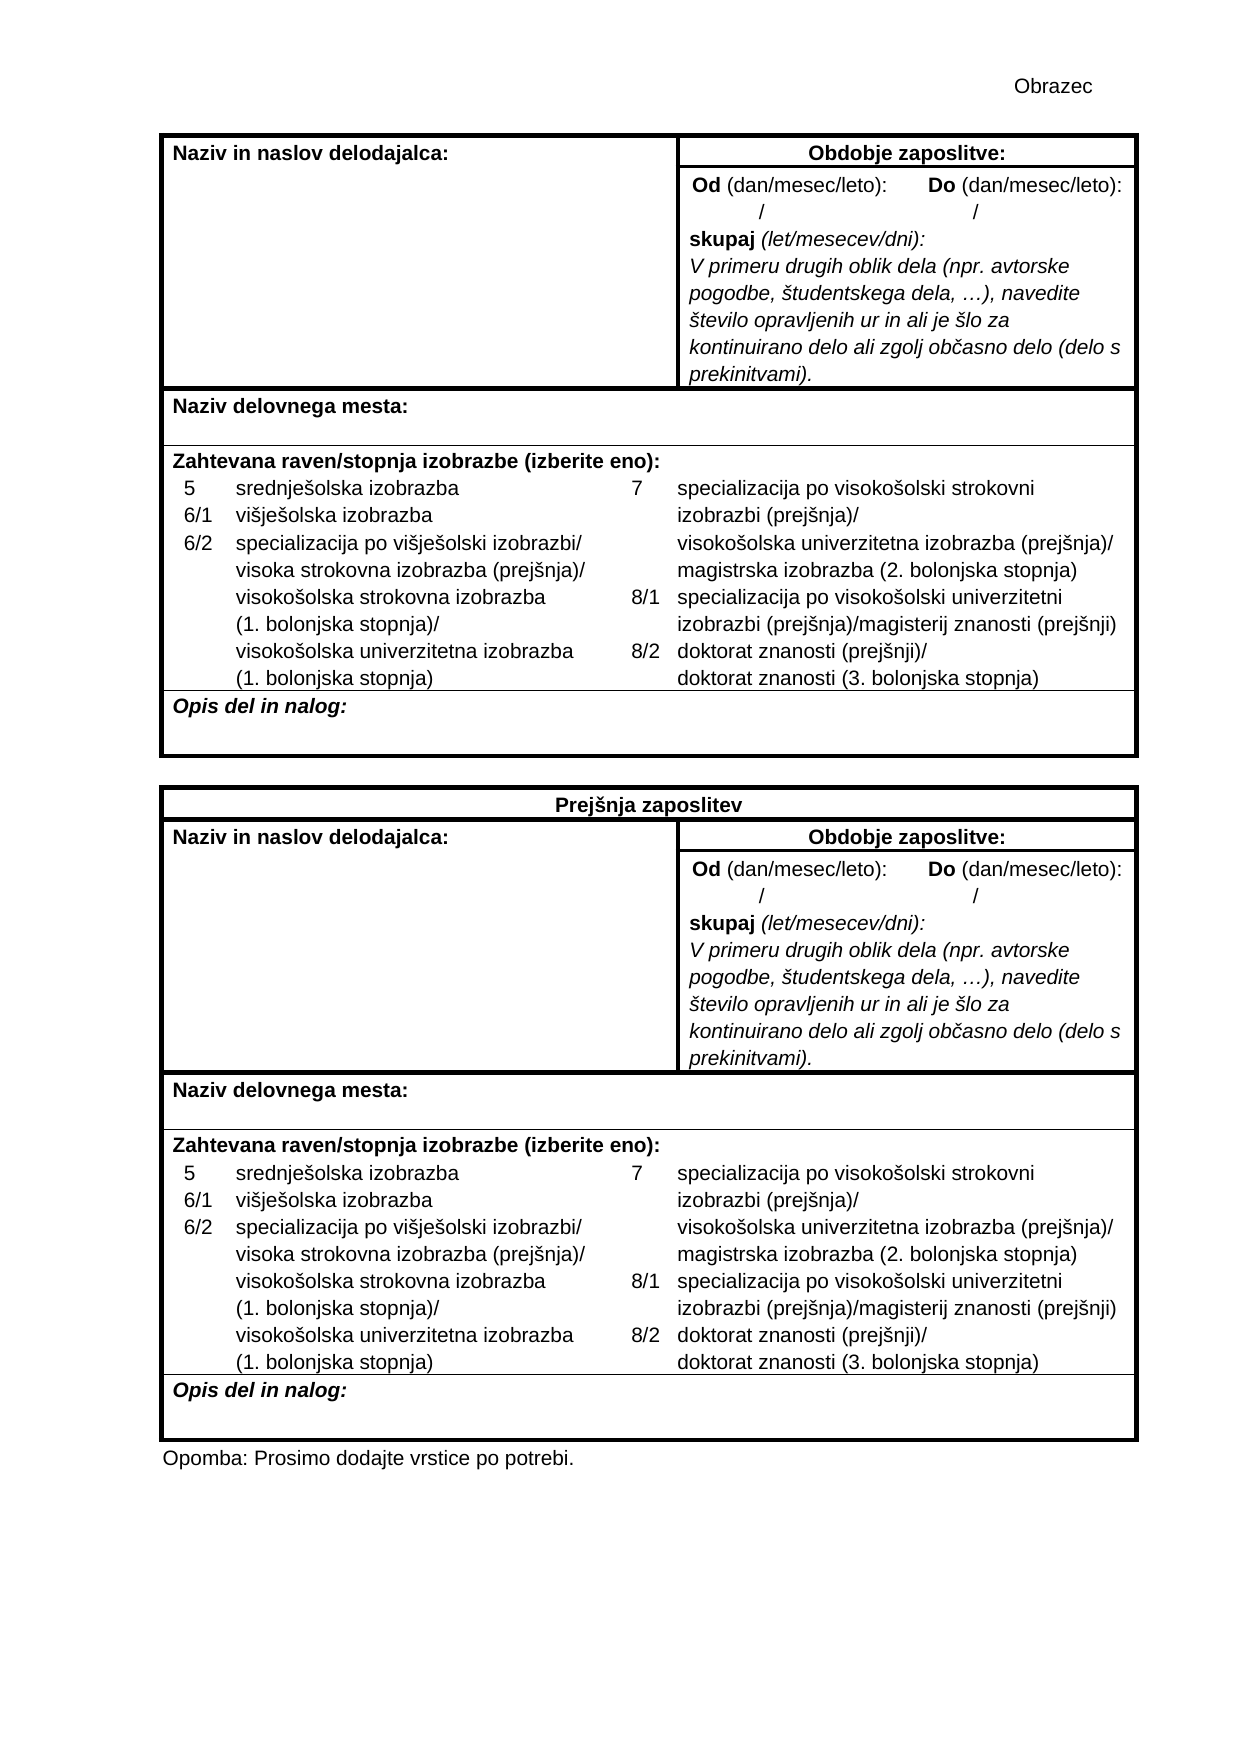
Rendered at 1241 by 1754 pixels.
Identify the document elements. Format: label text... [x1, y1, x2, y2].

text Opomba: Prosimo dodajte vrstice po potrebi. [162, 1442, 1093, 1469]
table_cell Opis del in nalog: [164, 1375, 1134, 1438]
table_cell Naziv delovnega mesta: [164, 391, 1134, 445]
table_cell Obdobje zaposlitve: [680, 822, 1134, 849]
table_cell Naziv in naslov delodajalca: [164, 138, 676, 386]
table_cell Od (dan/mesec/leto): Do (dan/mesec/leto): / / skupaj (let/mesecev/dni): V primeru drugih oblik dela (npr. avtorske pogodbe, študentskega dela, …), navedite število opravljenih ur in ali je šlo za kontinuirano delo ali zgolj občasno delo (delo s prekinitvami). [680, 168, 1134, 386]
table_header Prejšnja zaposlitev [164, 790, 1134, 817]
table_cell Obdobje zaposlitve: [680, 138, 1134, 165]
table_cell Naziv delovnega mesta: [164, 1075, 1134, 1129]
table_cell Naziv in naslov delodajalca: [164, 822, 676, 1070]
table_cell Zahtevana raven/stopnja izobrazbe (izberite eno): [164, 446, 1134, 690]
table_cell Zahtevana raven/stopnja izobrazbe (izberite eno): [164, 1130, 1134, 1374]
table_cell Od (dan/mesec/leto): Do (dan/mesec/leto): / / skupaj (let/mesecev/dni): V primeru drugih oblik dela (npr. avtorske pogodbe, študentskega dela, …), navedite število opravljenih ur in ali je šlo za kontinuirano delo ali zgolj občasno delo (delo s prekinitvami). [680, 852, 1134, 1070]
table_cell Opis del in nalog: [164, 691, 1134, 753]
